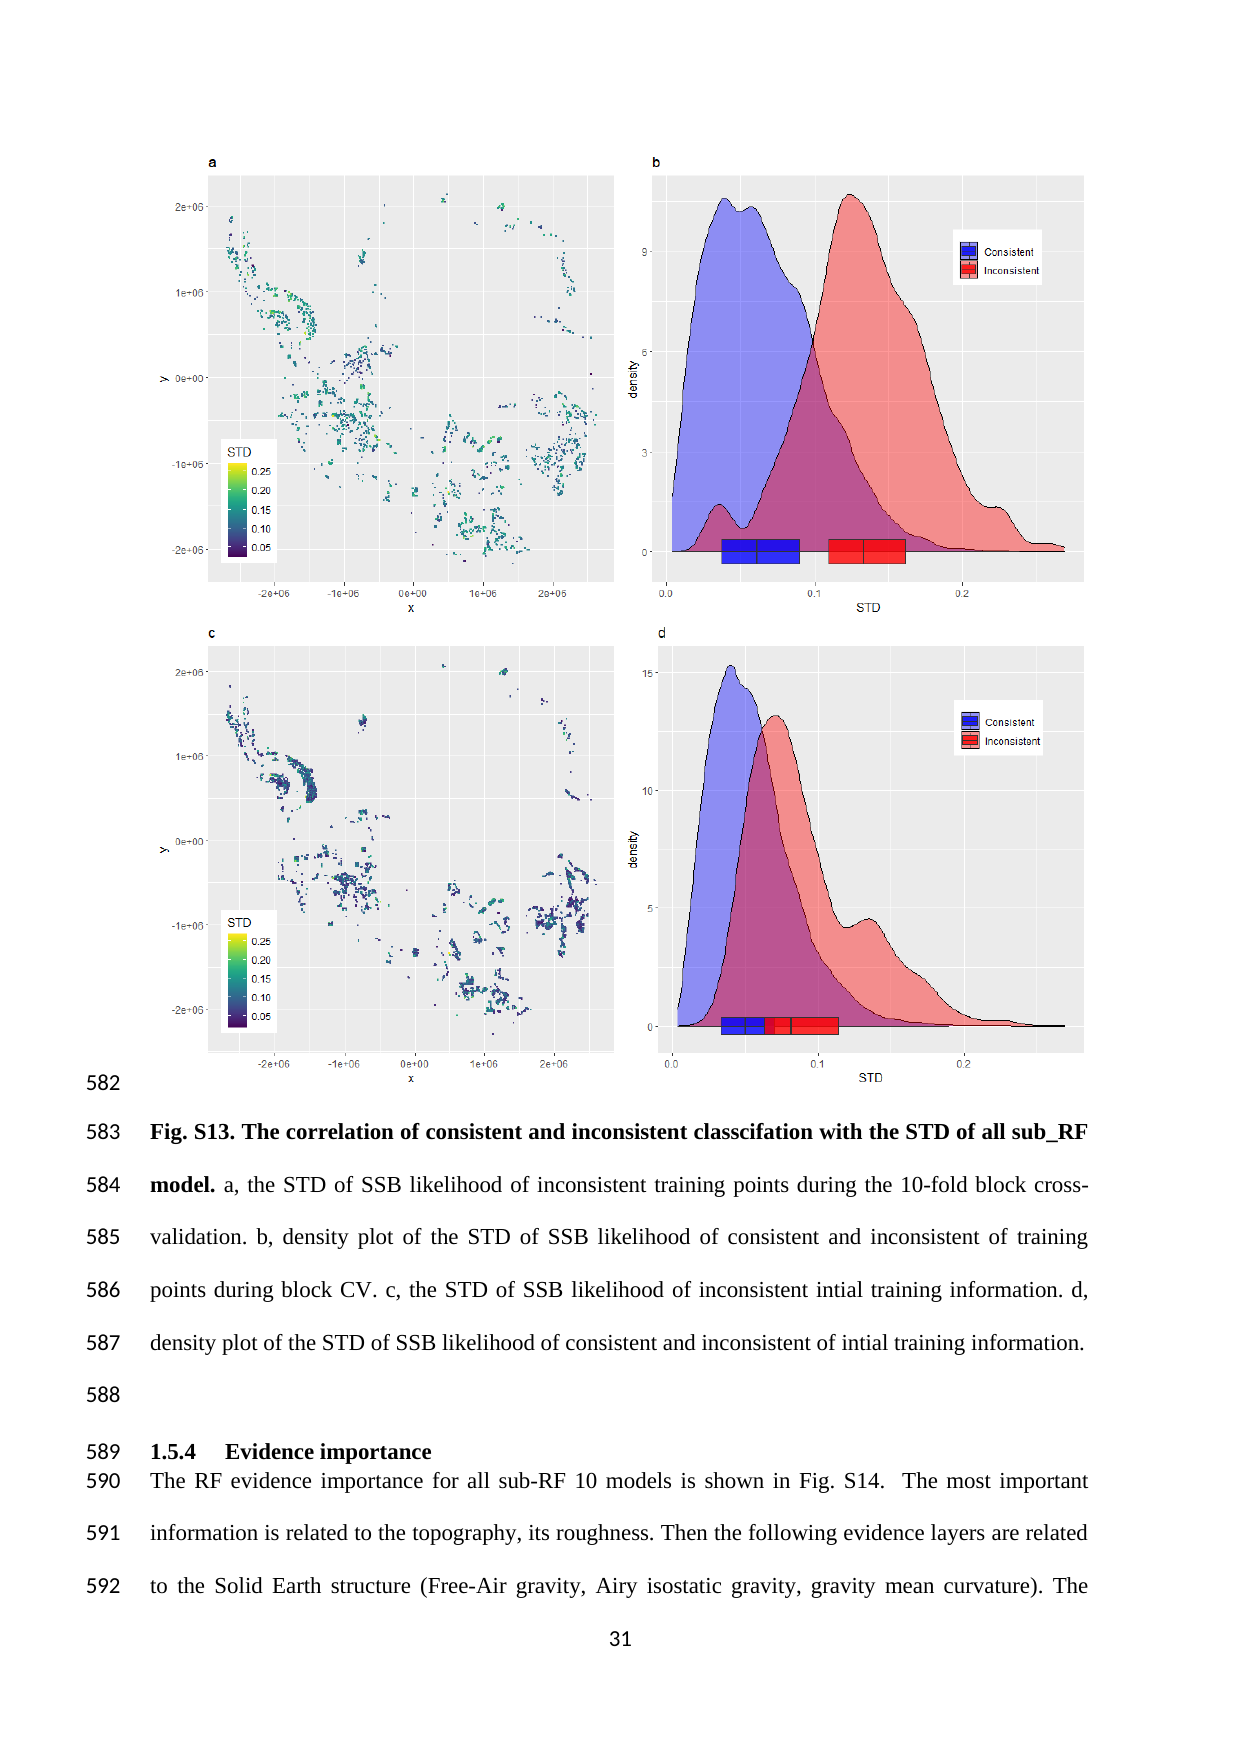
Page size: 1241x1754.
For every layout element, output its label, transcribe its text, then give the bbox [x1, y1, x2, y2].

subtitle Evidence importance [150, 1438, 1090, 1465]
text Fig. S13. The correlation of consistent and inconsistent classcifation with the STD of all sub_RF model. a, the STD of SSB likelihood of inconsistent training points during the 10-fold block cross-validation. b, density plot of the STD of SSB likelihood of consistent and inconsistent of training points during block CV. c, the STD of SSB likelihood of inconsistent intial training information. d, density plot of the STD of SSB likelihood of consistent and inconsistent of intial training information. [150, 1118, 1090, 1355]
picture [150, 149, 1090, 1090]
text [150, 1467, 1090, 1598]
